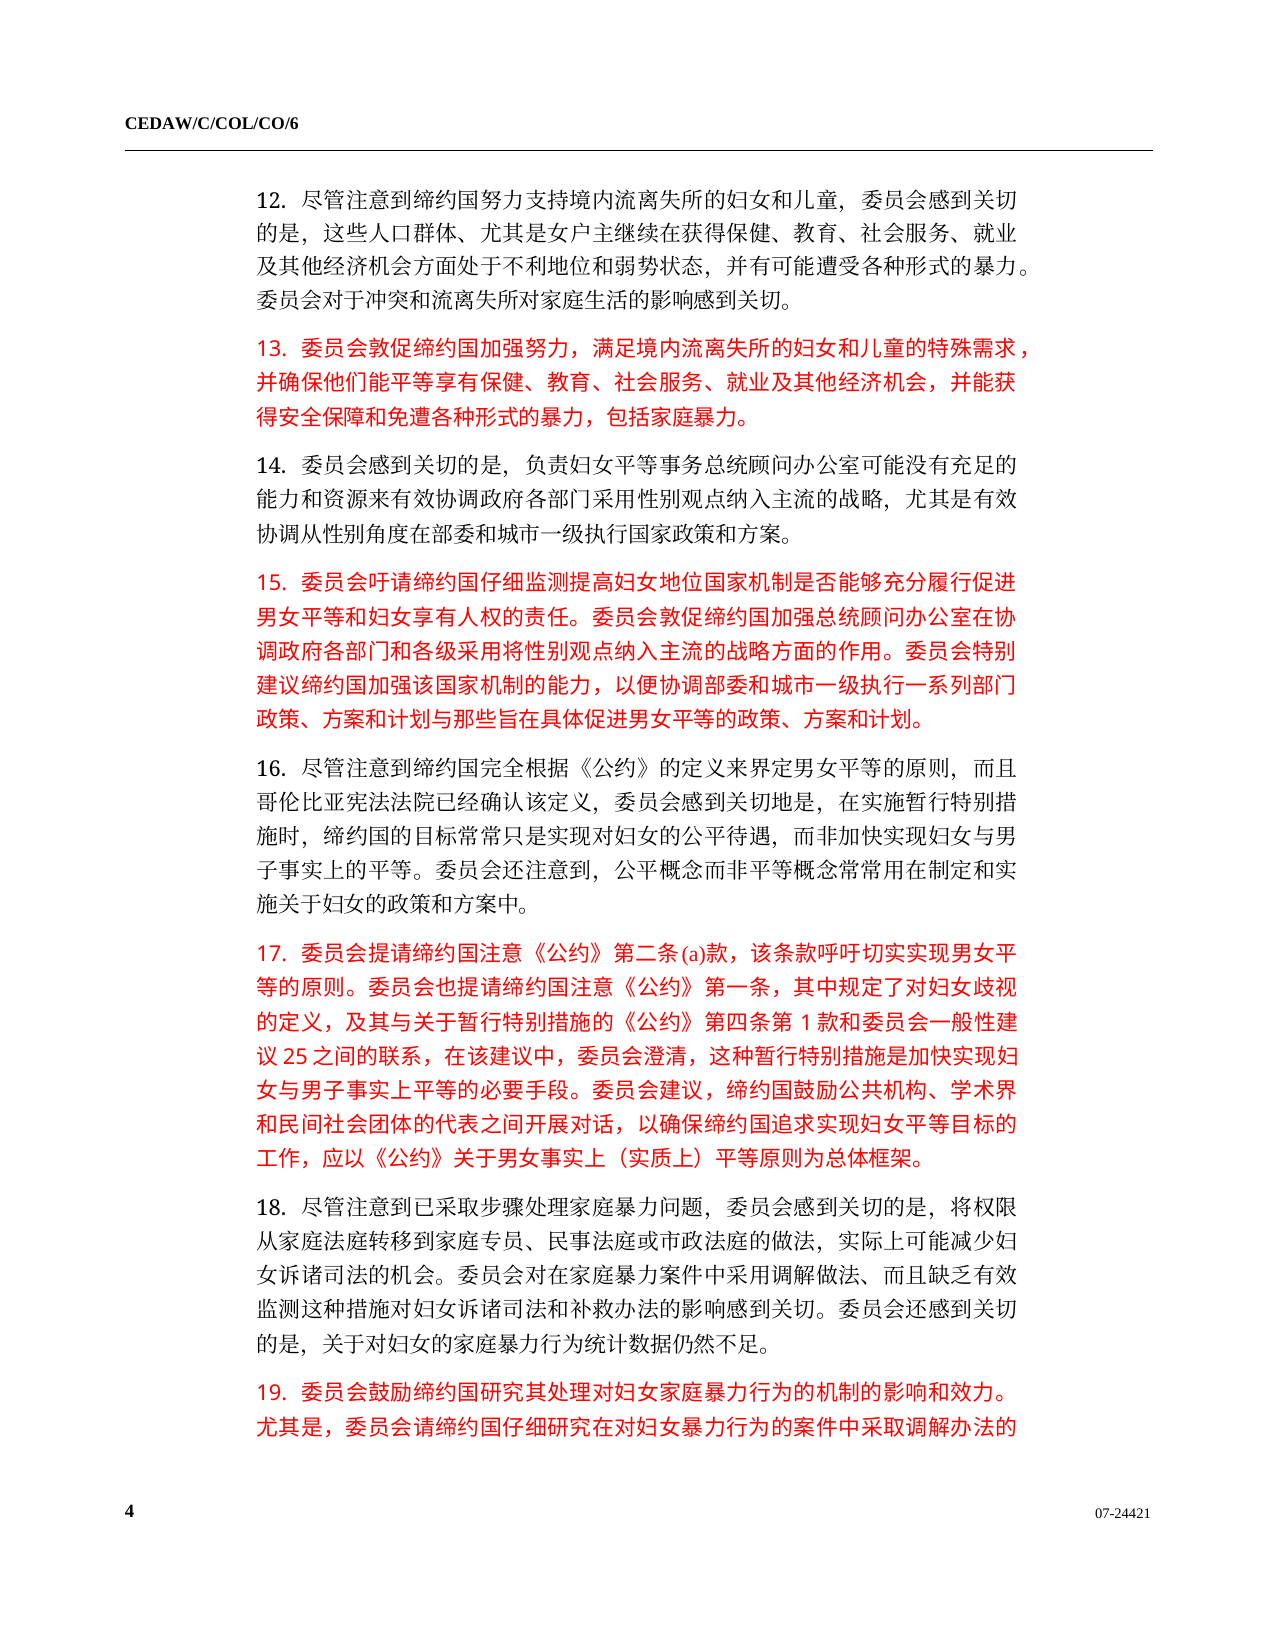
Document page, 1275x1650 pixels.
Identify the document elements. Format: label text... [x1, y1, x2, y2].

text 14. 委员会感到关切的是，负责妇女平等事务总统顾问办公室可能没有充足的能力和资源来有效协调政府各部门采用性别观点纳入主流的战略，尤其是有效协调从性别角度在部委和城市一级执行国家政策和方案。 [256, 446, 1019, 549]
text 12. 尽管注意到缔约国努力支持境内流离失所的妇女和儿童，委员会感到关切的是，这些人口群体、尤其是女户主继续在获得保健、教育、社会服务、就业及其他经济机会方面处于不利地位和弱势状态，并有可能遭受各种形式的暴力。委员会对于冲突和流离失所对家庭生活的影响感到关切。 [256, 181, 1019, 315]
text 18. 尽管注意到已采取步骤处理家庭暴力问题，委员会感到关切的是，将权限从家庭法庭转移到家庭专员、民事法庭或市政法庭的做法，实际上可能减少妇女诉诸司法的机会。委员会对在家庭暴力案件中采用调解做法、而且缺乏有效监测这种措施对妇女诉诸司法和补救办法的影响感到关切。委员会还感到关切的是，关于对妇女的家庭暴力行为统计数据仍然不足。 [256, 1188, 1019, 1359]
text 17. 委员会提请缔约国注意《公约》第二条(a)款，该条款呼吁切实实现男女平等的原则。委员会也提请缔约国注意《公约》第一条，其中规定了对妇女歧视的定义，及其与关于暂行特别措施的《公约》第四条第1款和委员会一般性建议25之间的联系，在该建议中，委员会澄清，这种暂行特别措施是加快实现妇女与男子事实上平等的必要手段。委员会建议，缔约国鼓励公共机构、学术界和民间社会团体的代表之间开展对话，以确保缔约国追求实现妇女平等目标的工作，应以《公约》关于男女事实上（实质上）平等原则为总体框架。 [256, 934, 1019, 1173]
text 13. 委员会敦促缔约国加强努力，满足境内流离失所的妇女和儿童的特殊需求，并确保他们能平等享有保健、教育、社会服务、就业及其他经济机会，并能获得安全保障和免遭各种形式的暴力，包括家庭暴力。 [256, 329, 1019, 432]
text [256, 1373, 1019, 1442]
text 16. 尽管注意到缔约国完全根据《公约》的定义来界定男女平等的原则，而且哥伦比亚宪法法院已经确认该定义，委员会感到关切地是，在实施暂行特别措施时，缔约国的目标常常只是实现对妇女的公平待遇，而非加快实现妇女与男子事实上的平等。委员会还注意到，公平概念而非平等概念常常用在制定和实施关于妇女的政策和方案中。 [256, 749, 1019, 920]
text 15. 委员会吁请缔约国仔细监测提高妇女地位国家机制是否能够充分履行促进男女平等和妇女享有人权的责任。委员会敦促缔约国加强总统顾问办公室在协调政府各部门和各级采用将性别观点纳入主流的战略方面的作用。委员会特别建议缔约国加强该国家机制的能力，以便协调部委和城市一级执行一系列部门政策、方案和计划与那些旨在具体促进男女平等的政策、方案和计划。 [256, 563, 1019, 734]
